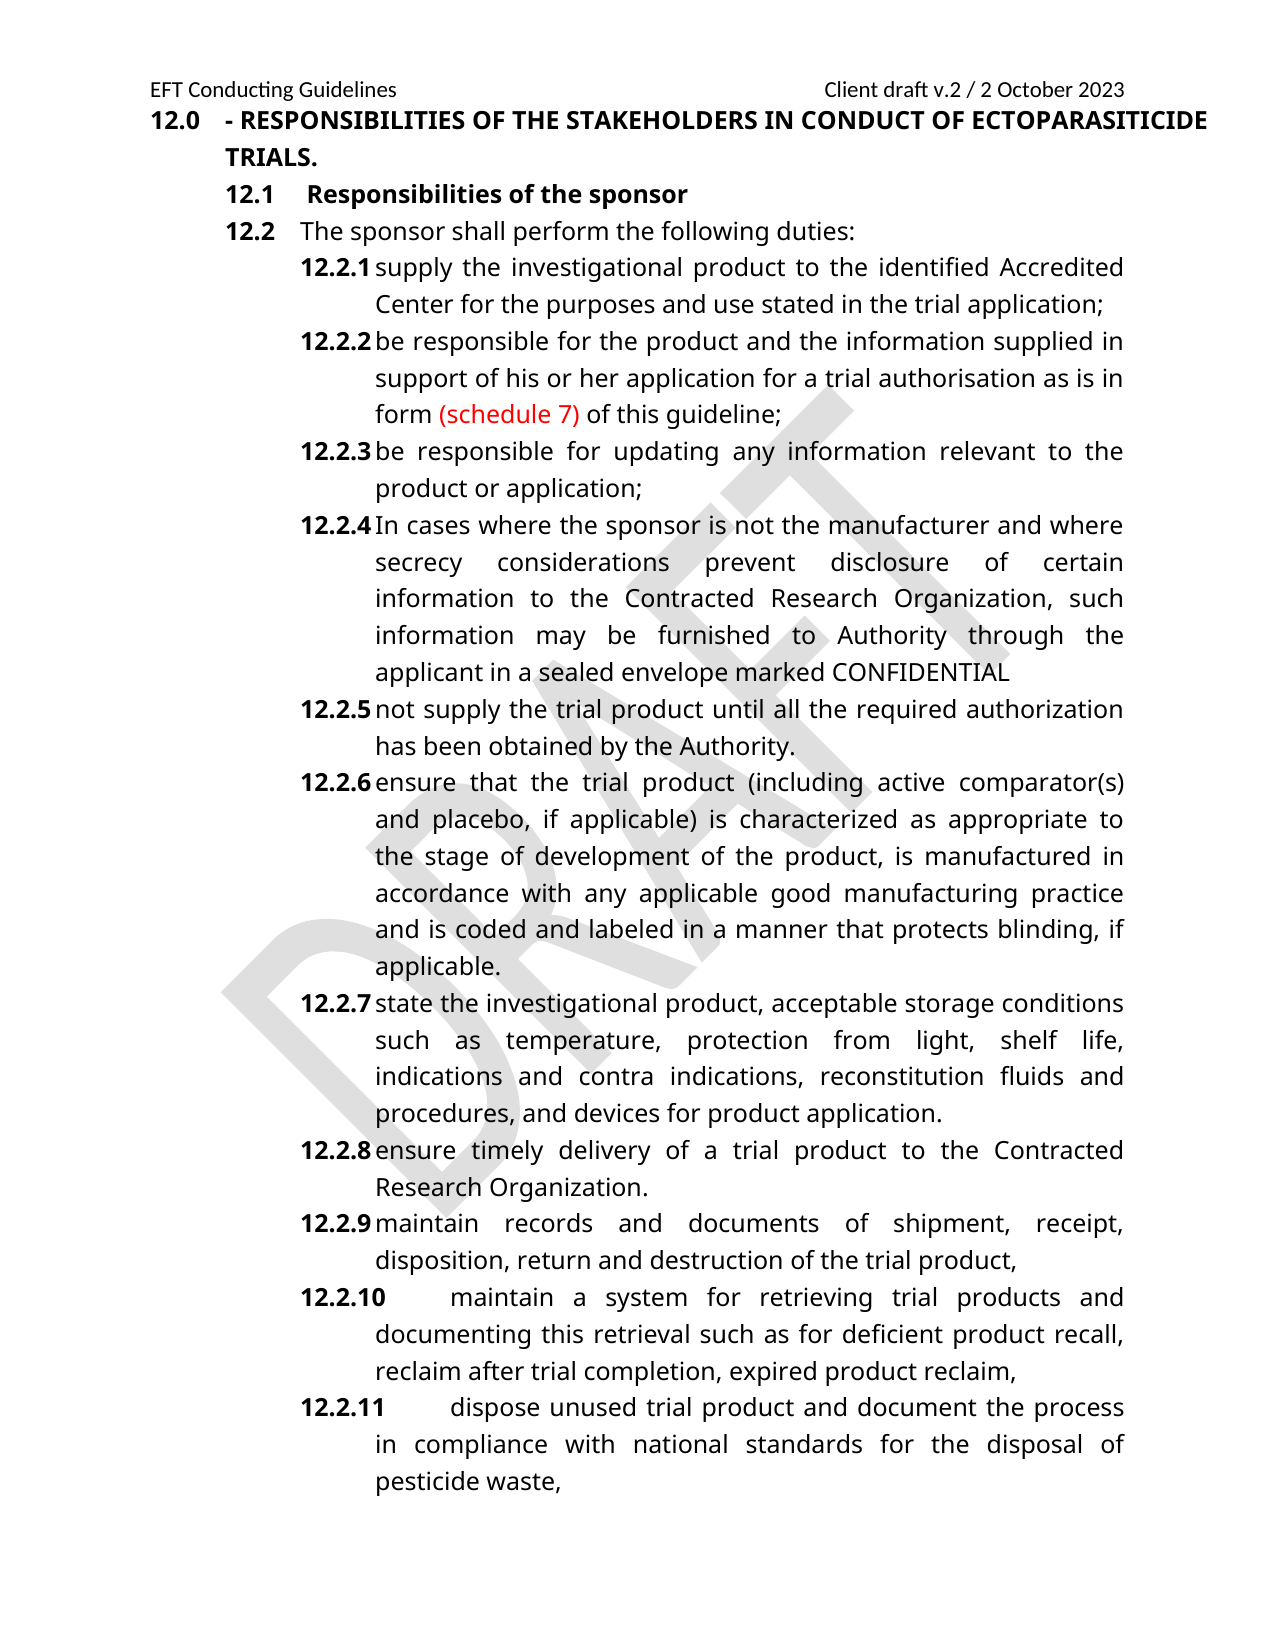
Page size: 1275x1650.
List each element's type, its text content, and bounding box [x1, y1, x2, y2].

list maintain a system for retrieving trial products and documenting this retrieval such as for deficient product recall, reclaim after trial completion, expired product reclaim, [300, 1280, 1125, 1387]
list supply the investigational product to the identified Accredited Center for the purposes and use stated in the trial application; [300, 250, 1125, 321]
list ensure that the trial product (including active comparator(s) and placebo, if applicable) is characterized as appropriate to the stage of development of the product, is manufactured in accordance with any applicable good manufacturing practice and is coded and labeled in a manner that protects blinding, if applicable. [300, 765, 1125, 983]
subtitle - RESPONSIBILITIES OF THE STAKEHOLDERS IN CONDUCT OF ECTOPARASITICIDE TRIALS. [150, 103, 1247, 174]
list Responsibilities of the sponsor [225, 177, 1125, 211]
list state the investigational product, acceptable storage conditions such as temperature, protection from light, shelf life, indications and contra indications, reconstitution fluids and procedures, and devices for product application. [300, 986, 1125, 1130]
list be responsible for the product and the information supplied in support of his or her application for a trial authorisation as is in form (schedule 7) of this guideline; [300, 324, 1125, 431]
list be responsible for updating any information relevant to the product or application; [300, 434, 1125, 505]
list not supply the trial product until all the required authorization has been obtained by the Authority. [300, 691, 1125, 762]
list dispose unused trial product and document the process in compliance with national standards for the disposal of pesticide waste, [300, 1390, 1125, 1498]
list In cases where the sponsor is not the manufacturer and where secrecy considerations prevent disclosure of certain information to the Contracted Research Organization, such information may be furnished to Authority through the applicant in a sealed envelope marked CONFIDENTIAL [300, 507, 1125, 689]
list The sponsor shall perform the following duties: [225, 213, 1125, 247]
list maintain records and documents of shipment, receipt, disposition, return and destruction of the trial product, [300, 1206, 1125, 1277]
list ensure timely delivery of a trial product to the Contracted Research Organization. [300, 1133, 1125, 1203]
